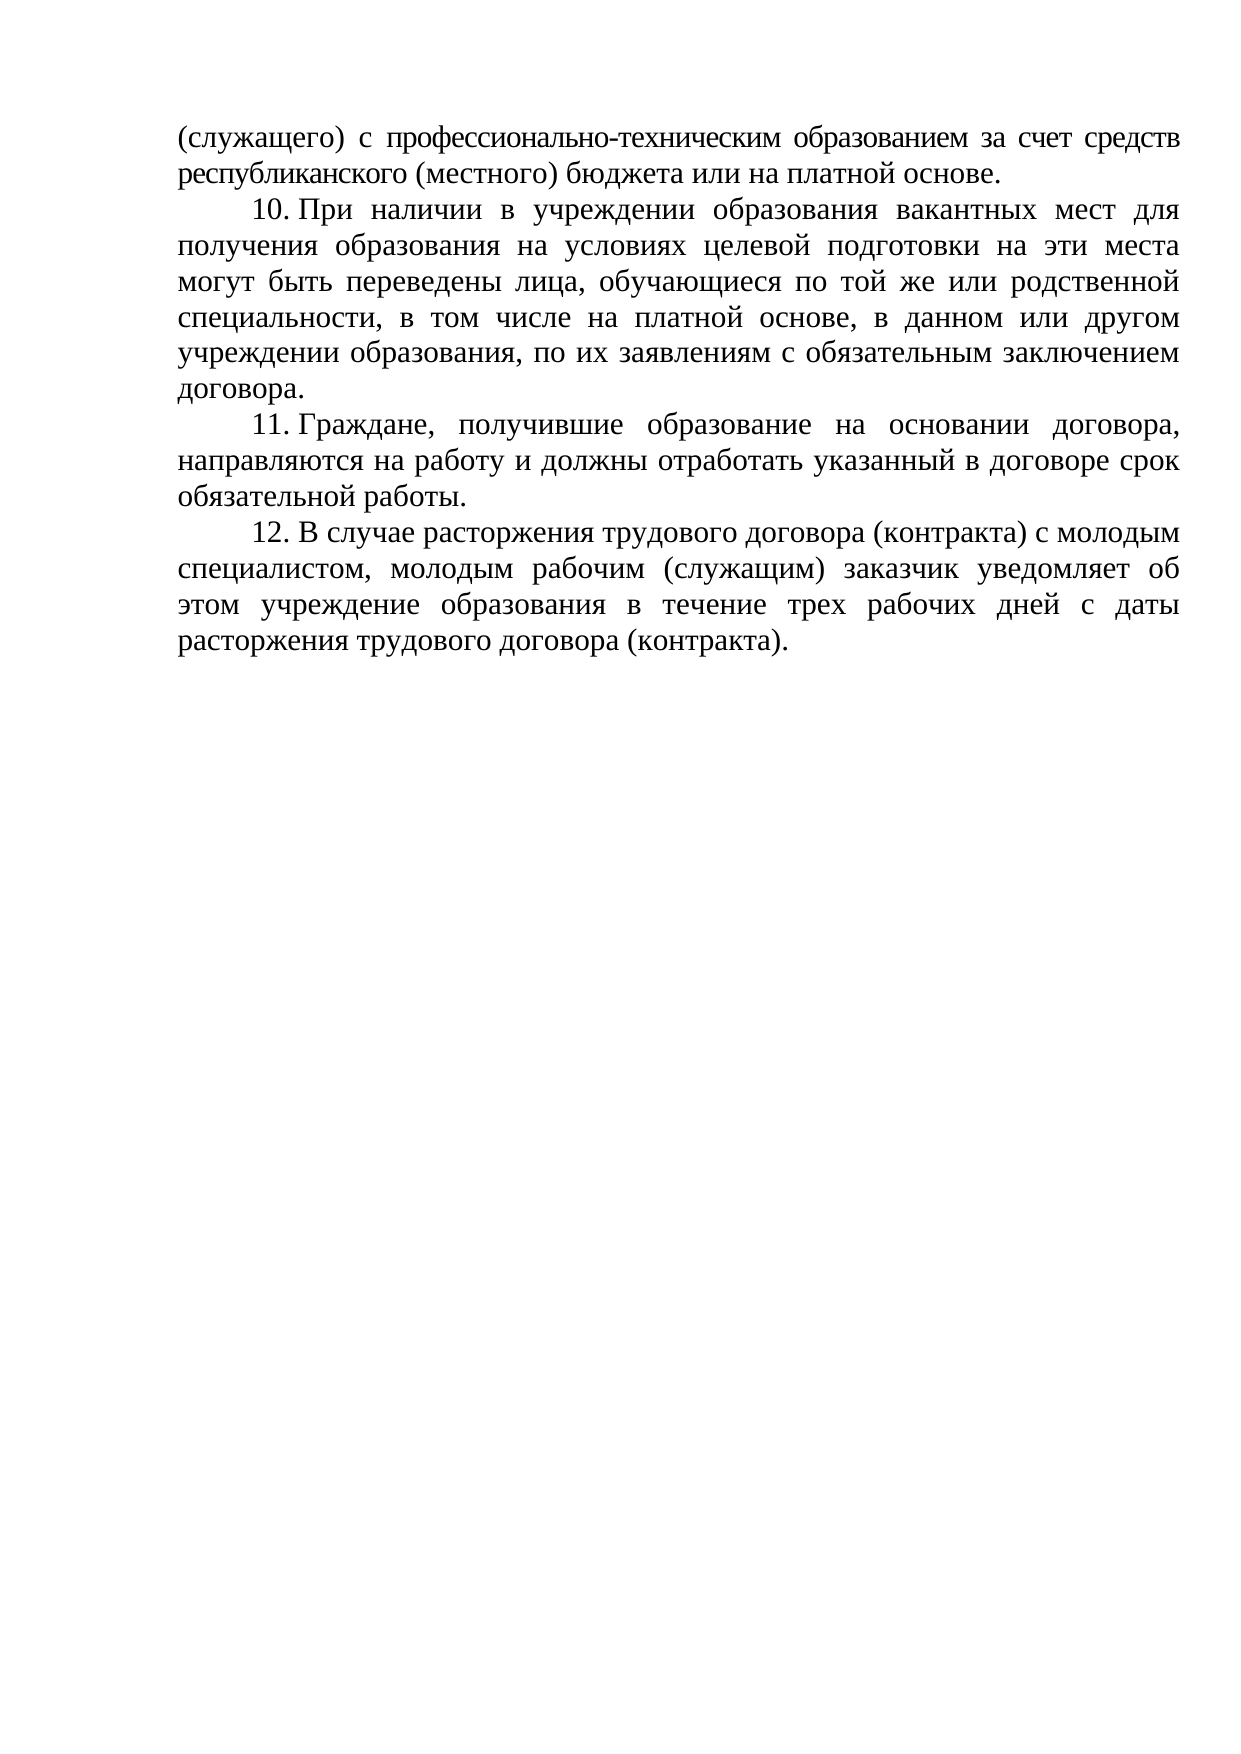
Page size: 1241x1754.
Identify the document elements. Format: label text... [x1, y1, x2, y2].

text 10. При наличии в учреждении образования вакантных мест для получения образования на условиях целевой подготовки на эти места могут быть переведены лица, обучающиеся по той же или родственной специальности, в том числе на платной основе, в данном или другом учреждении образования, по их заявлениям с обязательным заключением договора. [177, 190, 1181, 406]
text 11. Граждане, получившие образование на основании договора, направляются на работу и должны отработать указанный в договоре срок обязательной работы. [177, 406, 1181, 513]
text 12. В случае расторжения трудового договора (контракта) с молодым специалистом, молодым рабочим (служащим) заказчик уведомляет об этом учреждение образования в течение трех рабочих дней с даты расторжения трудового договора (контракта). [177, 513, 1181, 657]
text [177, 118, 1181, 190]
